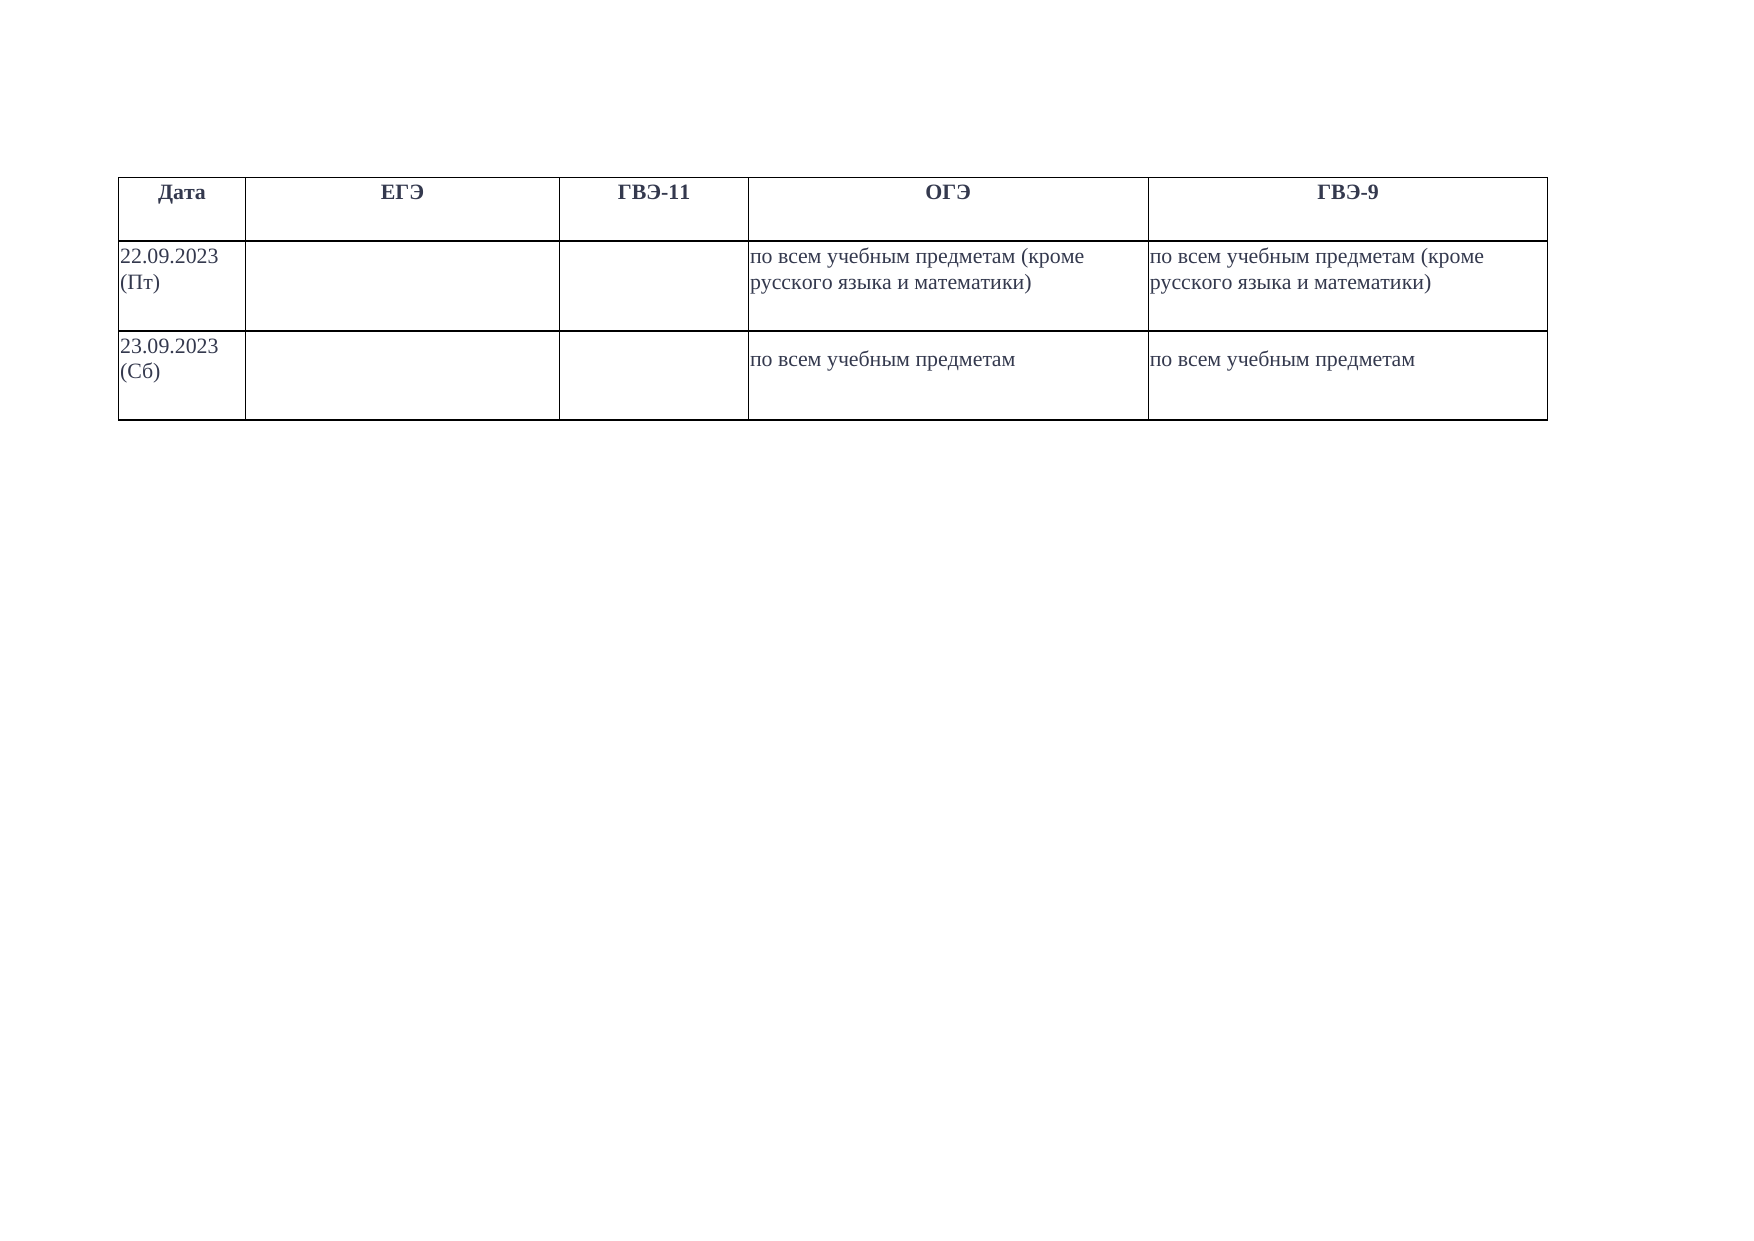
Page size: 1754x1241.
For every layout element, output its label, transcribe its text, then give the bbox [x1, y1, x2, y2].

table_header ОГЭ [749, 178, 1148, 240]
table_cell [560, 242, 748, 330]
table_cell [246, 242, 559, 330]
table_cell по всем учебным предметам [749, 332, 1148, 419]
table_cell 22.09.2023 (Пт) [119, 242, 245, 330]
table_cell [560, 332, 748, 419]
table_header Дата [119, 178, 245, 240]
table_cell по всем учебным предметам [1149, 332, 1547, 419]
table_cell [246, 332, 559, 419]
table_header ЕГЭ [246, 178, 559, 240]
table_header ГВЭ-11 [560, 178, 748, 240]
table_cell 23.09.2023 (Сб) [119, 332, 245, 419]
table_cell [749, 242, 1148, 330]
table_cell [1149, 242, 1547, 330]
table_header ГВЭ-9 [1149, 178, 1547, 240]
